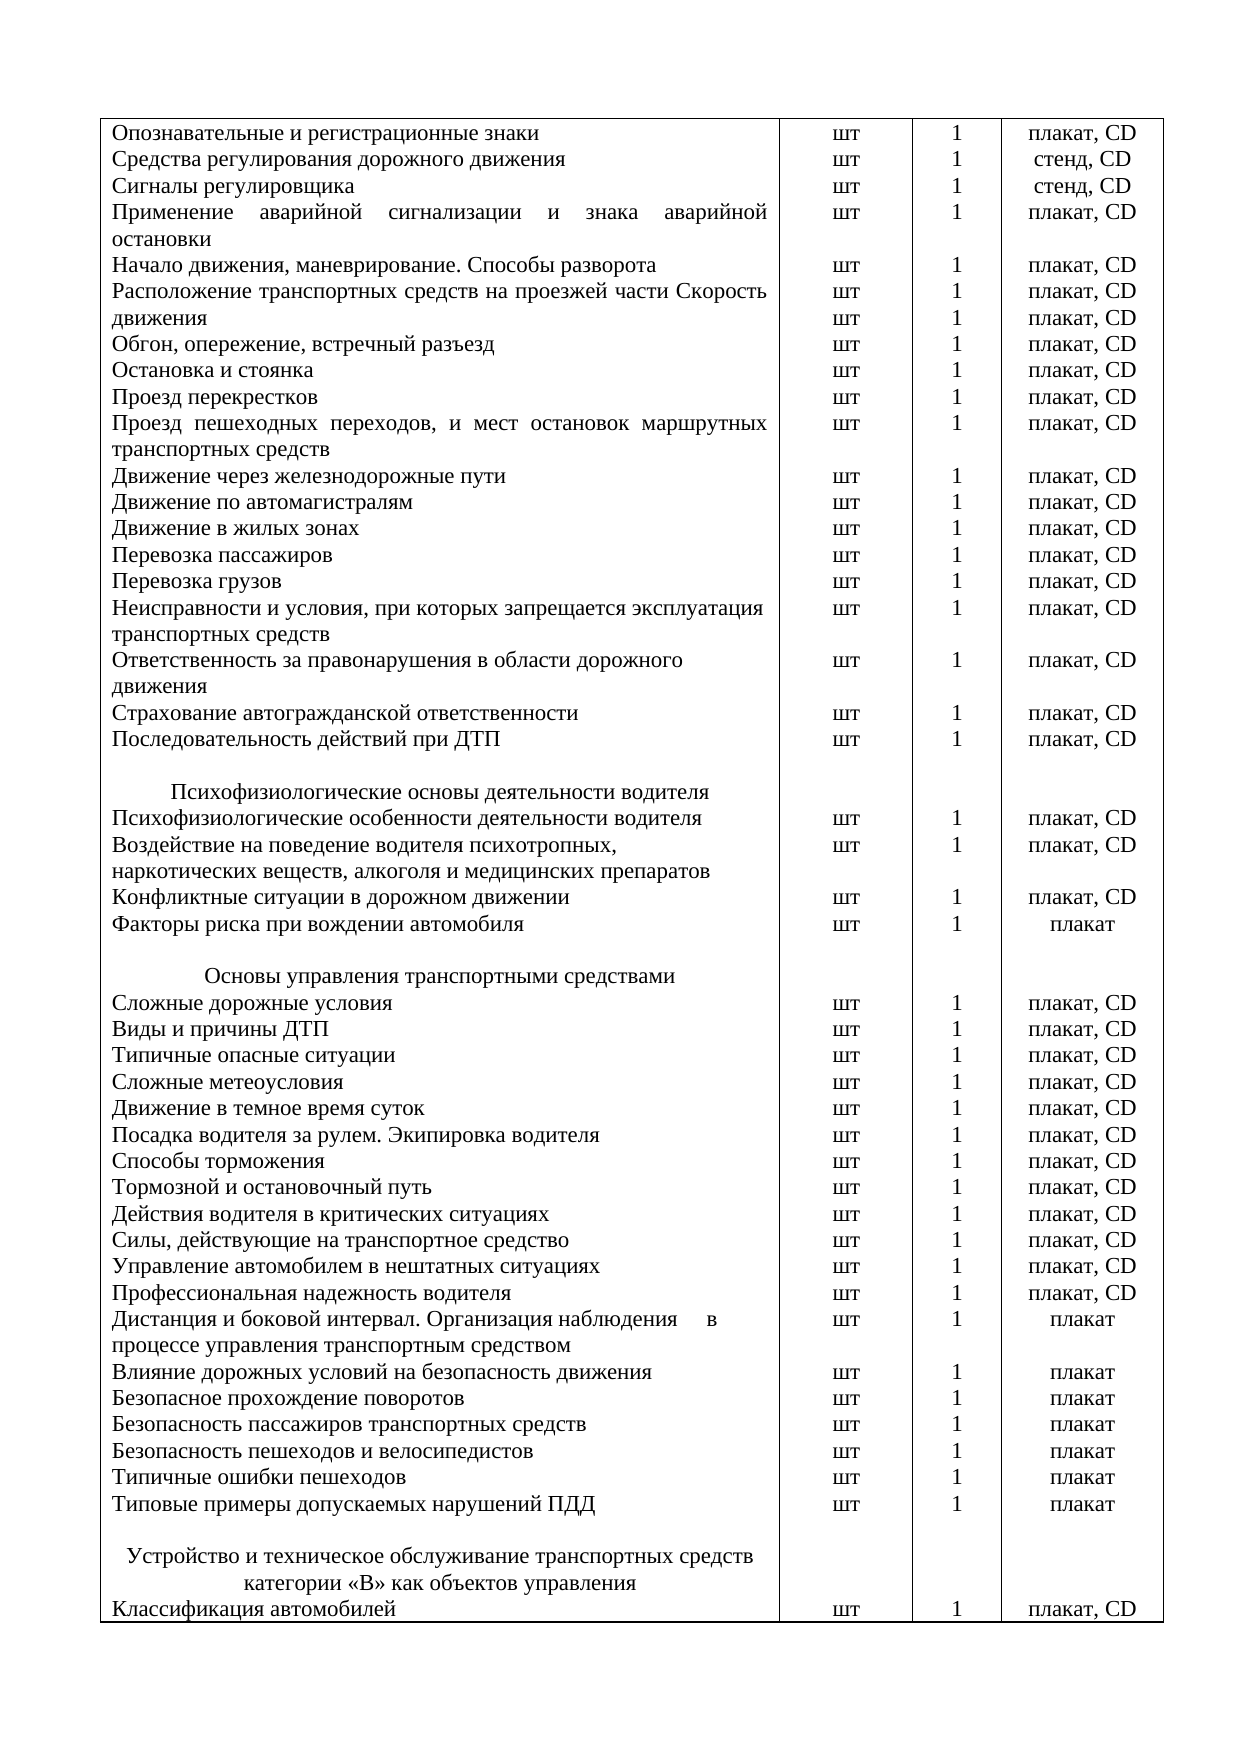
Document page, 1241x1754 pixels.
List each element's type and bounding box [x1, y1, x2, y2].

table_cell [1002, 119, 1163, 1621]
table_cell [780, 119, 912, 1621]
table_cell [913, 119, 1001, 1621]
table_cell [101, 119, 779, 1621]
